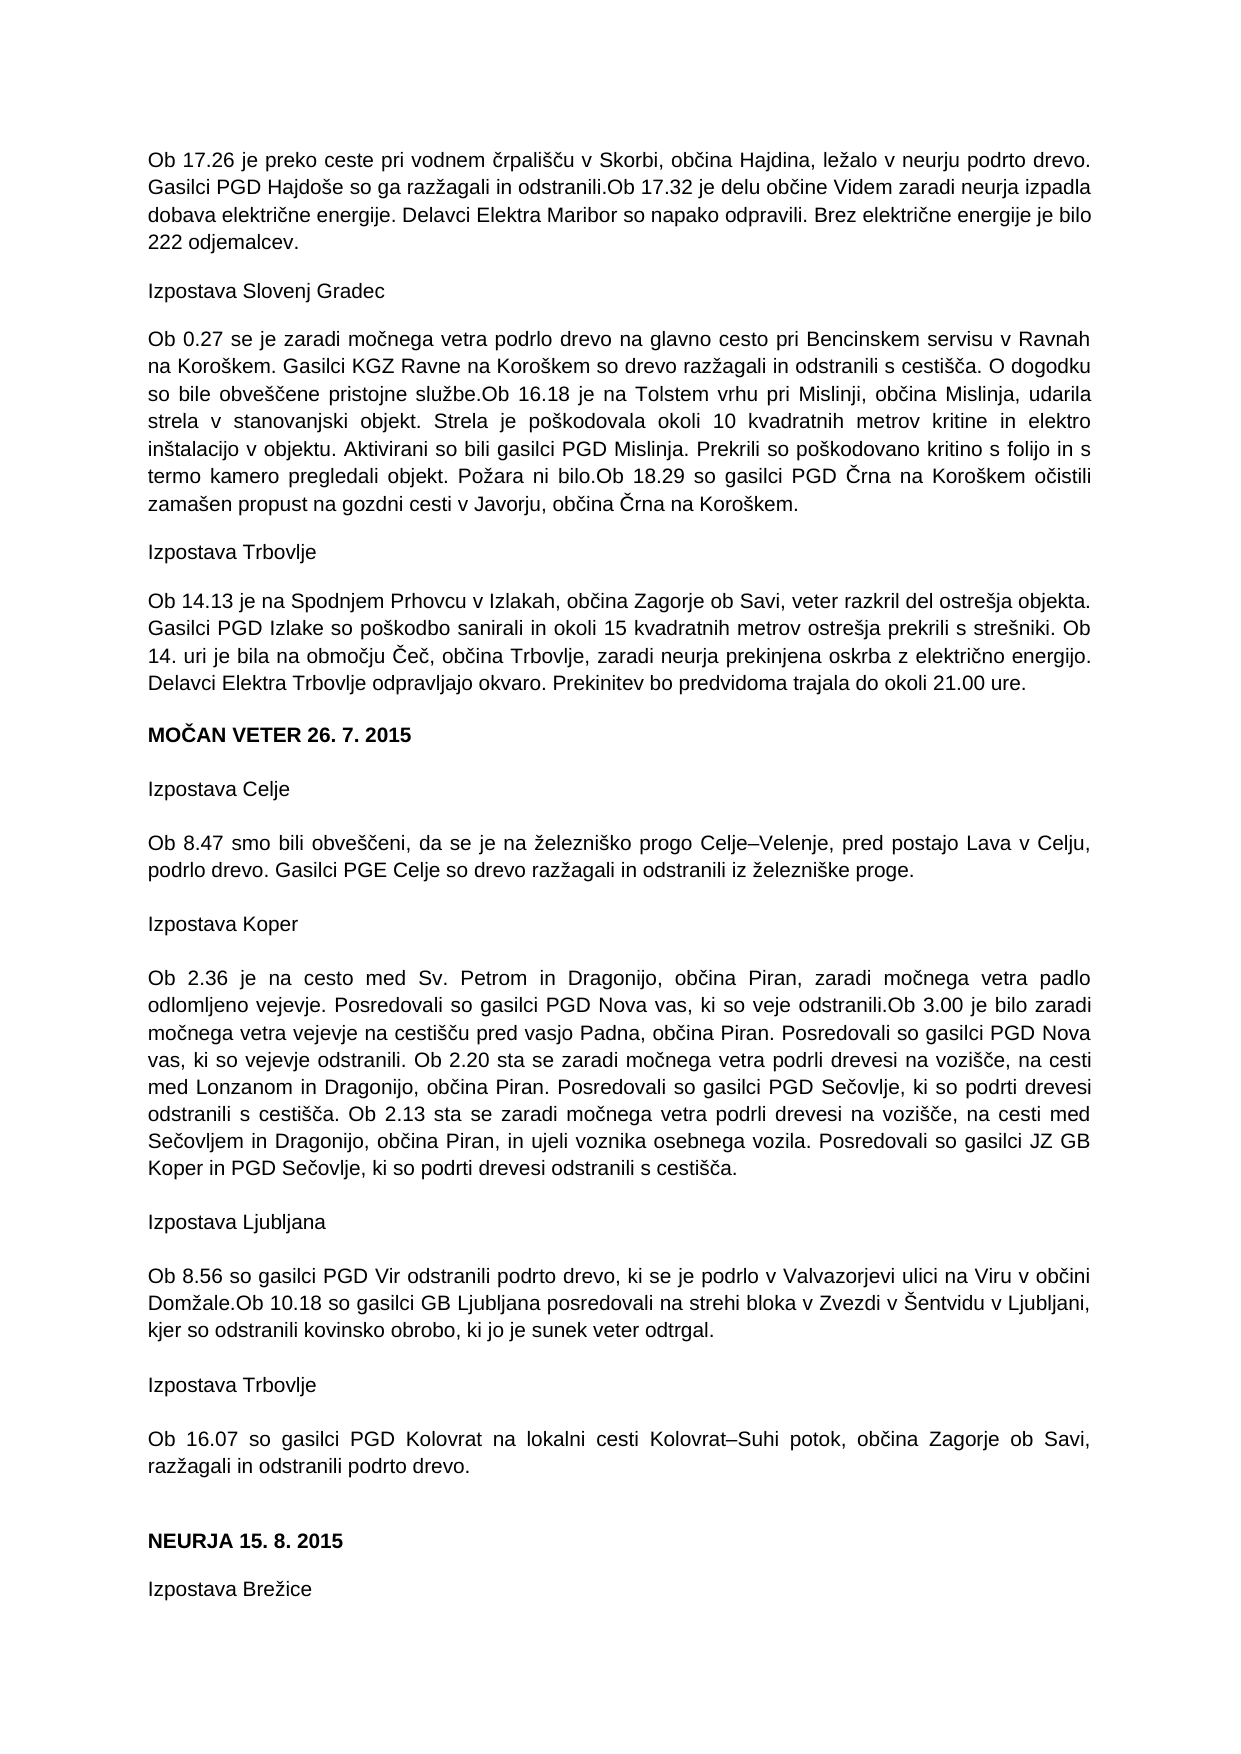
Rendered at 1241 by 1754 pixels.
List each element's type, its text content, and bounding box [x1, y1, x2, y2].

text Ob 14.13 je na Spodnjem Prhovcu v Izlakah, občina Zagorje ob Savi, veter razkril del ostrešja objekta. Gasilci PGD Izlake so poškodbo sanirali in okoli 15 kvadratnih metrov ostrešja prekrili s strešniki. Ob 14. uri je bila na območju Čeč, občina Trbovlje, zaradi neurja prekinjena oskrba z električno energijo. Delavci Elektra Trbovlje odpravljajo okvaro. Prekinitev bo predvidoma trajala do okoli 21.00 ure. [148, 588, 1093, 695]
text Ob 8.56 so gasilci PGD Vir odstranili podrto drevo, ki se je podrlo v Valvazorjevi ulici na Viru v občini Domžale.Ob 10.18 so gasilci GB Ljubljana posredovali na strehi bloka v Zvezdi v Šentvidu v Ljubljani, kjer so odstranili kovinsko obrobo, ki jo je sunek veter odtrgal. [148, 1261, 1093, 1342]
text Ob 2.36 je na cesto med Sv. Petrom in Dragonijo, občina Piran, zaradi močnega vetra padlo odlomljeno vejevje. Posredovali so gasilci PGD Nova vas, ki so veje odstranili.Ob 3.00 je bilo zaradi močnega vetra vejevje na cestišču pred vasjo Padna, občina Piran. Posredovali so gasilci PGD Nova vas, ki so vejevje odstranili. Ob 2.20 sta se zaradi močnega vetra podrli drevesi na vozišče, na cesti med Lonzanom in Dragonijo, občina Piran. Posredovali so gasilci PGD Sečovlje, ki so podrti drevesi odstranili s cestišča. Ob 2.13 sta se zaradi močnega vetra podrli drevesi na vozišče, na cesti med Sečovljem in Dragonijo, občina Piran, in ujeli voznika osebnega vozila. Posredovali so gasilci JZ GB Koper in PGD Sečovlje, ki so podrti drevesi odstranili s cestišča. [148, 963, 1093, 1180]
text NEURJA 15. 8. 2015 [148, 1529, 1093, 1553]
text Izpostava Trbovlje [148, 540, 1093, 564]
text Izpostava Slovenj Gradec [148, 278, 1093, 302]
text Izpostava Ljubljana [148, 1207, 1093, 1234]
text Izpostava Celje [148, 773, 1093, 801]
text Izpostava Trbovlje [148, 1369, 1093, 1396]
text Ob 16.07 so gasilci PGD Kolovrat na lokalni cesti Kolovrat–Suhi potok, občina Zagorje ob Savi, razžagali in odstranili podrto drevo. [148, 1423, 1093, 1478]
text Ob 8.47 smo bili obveščeni, da se je na železniško progo Celje–Velenje, pred postajo Lava v Celju, podrlo drevo. Gasilci PGE Celje so drevo razžagali in odstranili iz železniške proge. [148, 828, 1093, 882]
text Izpostava Brežice [148, 1577, 1093, 1601]
text Ob 0.27 se je zaradi močnega vetra podrlo drevo na glavno cesto pri Bencinskem servisu v Ravnah na Koroškem. Gasilci KGZ Ravne na Koroškem so drevo razžagali in odstranili s cestišča. O dogodku so bile obveščene pristojne službe.Ob 16.18 je na Tolstem vrhu pri Mislinji, občina Mislinja, udarila strela v stanovanjski objekt. Strela je poškodovala okoli 10 kvadratnih metrov kritine in elektro inštalacijo v objektu. Aktivirani so bili gasilci PGD Mislinja. Prekrili so poškodovano kritino s folijo in s termo kamero pregledali objekt. Požara ni bilo.Ob 18.29 so gasilci PGD Črna na Koroškem očistili zamašen propust na gozdni cesti v Javorju, občina Črna na Koroškem. [148, 327, 1093, 516]
text MOČAN VETER 26. 7. 2015 [148, 719, 1093, 746]
text Ob 17.26 je preko ceste pri vodnem črpališču v Skorbi, občina Hajdina, ležalo v neurju podrto drevo. Gasilci PGD Hajdoše so ga razžagali in odstranili.Ob 17.32 je delu občine Videm zaradi neurja izpadla dobava električne energije. Delavci Elektra Maribor so napako odpravili. Brez električne energije je bilo 222 odjemalcev. [148, 148, 1093, 254]
text Izpostava Koper [148, 909, 1093, 936]
